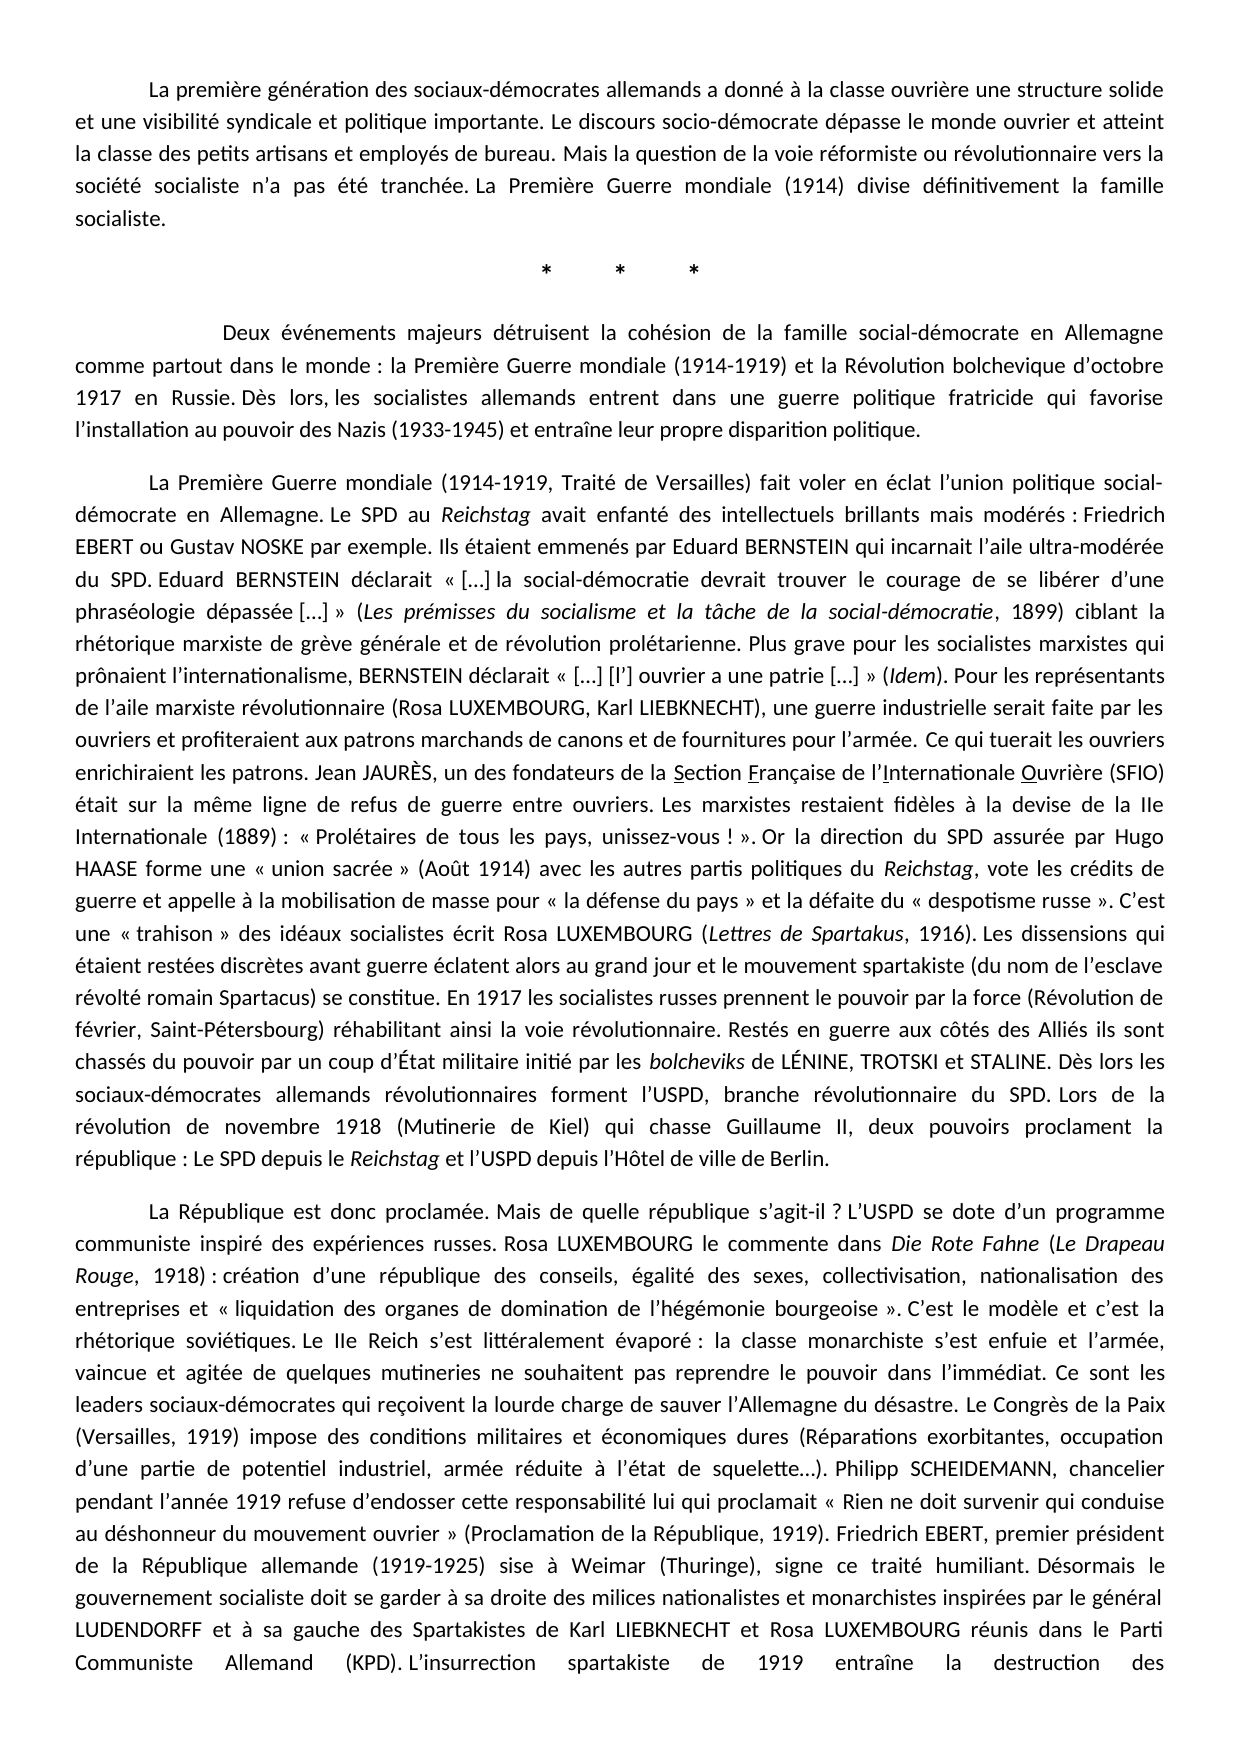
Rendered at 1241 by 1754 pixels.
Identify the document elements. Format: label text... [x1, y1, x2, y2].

text La première génération des sociaux-démocrates allemands a donné à la classe ouvrière une structure solide et une visibilité syndicale et politique importante. Le discours socio-démocrate dépasse le monde ouvrier et atteint la classe des petits artisans et employés de bureau. Mais la question de la voie réformiste ou révolutionnaire vers la société socialiste n’a pas été tranchée. La Première Guerre mondiale (1914) divise définitivement la famille socialiste. [75, 75, 1165, 232]
text * * * [75, 257, 1165, 292]
text La Première Guerre mondiale (1914-1919, Traité de Versailles) fait voler en éclat l’union politique social-démocrate en Allemagne. Le SPD au Reichstag avait enfanté des intellectuels brillants mais modérés : Friedrich EBERT ou Gustav NOSKE par exemple. Ils étaient emmenés par Eduard BERNSTEIN qui incarnait l’aile ultra-modérée du SPD. Eduard BERNSTEIN déclarait « […] la social-démocratie devrait trouver le courage de se libérer d’une phraséologie dépassée […] » (Les prémisses du socialisme et la tâche de la social-démocratie, 1899) ciblant la rhétorique marxiste de grève générale et de révolution prolétarienne. Plus grave pour les socialistes marxistes qui prônaient l’internationalisme, BERNSTEIN déclarait « […] [l’] ouvrier a une patrie […] » (Idem). Pour les représentants de l’aile marxiste révolutionnaire (Rosa LUXEMBOURG, Karl LIEBKNECHT), une guerre industrielle serait faite par les ouvriers et profiteraient aux patrons marchands de canons et de fournitures pour l’armée. Ce qui tuerait les ouvriers enrichiraient les patrons. Jean JAURÈS, un des fondateurs de la Section Française de l’Internationale Ouvrière (SFIO) était sur la même ligne de refus de guerre entre ouvriers. Les marxistes restaient fidèles à la devise de la IIe Internationale (1889) : « Prolétaires de tous les pays, unissez-vous ! ». Or la direction du SPD assurée par Hugo HAASE forme une « union sacrée » (Août 1914) avec les autres partis politiques du Reichstag, vote les crédits de guerre et appelle à la mobilisation de masse pour « la défense du pays » et la défaite du « despotisme russe ». C’est une « trahison » des idéaux socialistes écrit Rosa LUXEMBOURG (Lettres de Spartakus, 1916). Les dissensions qui étaient restées discrètes avant guerre éclatent alors au grand jour et le mouvement spartakiste (du nom de l’esclave révolté romain Spartacus) se constitue. En 1917 les socialistes russes prennent le pouvoir par la force (Révolution de février, Saint-Pétersbourg) réhabilitant ainsi la voie révolutionnaire. Restés en guerre aux côtés des Alliés ils sont chassés du pouvoir par un coup d’État militaire initié par les bolcheviks de LÉNINE, TROTSKI et STALINE. Dès lors les sociaux-démocrates allemands révolutionnaires forment l’USPD, branche révolutionnaire du SPD. Lors de la révolution de novembre 1918 (Mutinerie de Kiel) qui chasse Guillaume II, deux pouvoirs proclament la république : Le SPD depuis le Reichstag et l’USPD depuis l’Hôtel de ville de Berlin. [75, 468, 1165, 1172]
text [75, 1197, 1165, 1676]
text Deux événements majeurs détruisent la cohésion de la famille social-démocrate en Allemagne comme partout dans le monde : la Première Guerre mondiale (1914-1919) et la Révolution bolchevique d’octobre 1917 en Russie. Dès lors, les socialistes allemands entrent dans une guerre politique fratricide qui favorise l’installation au pouvoir des Nazis (1933-1945) et entraîne leur propre disparition politique. [75, 318, 1165, 443]
